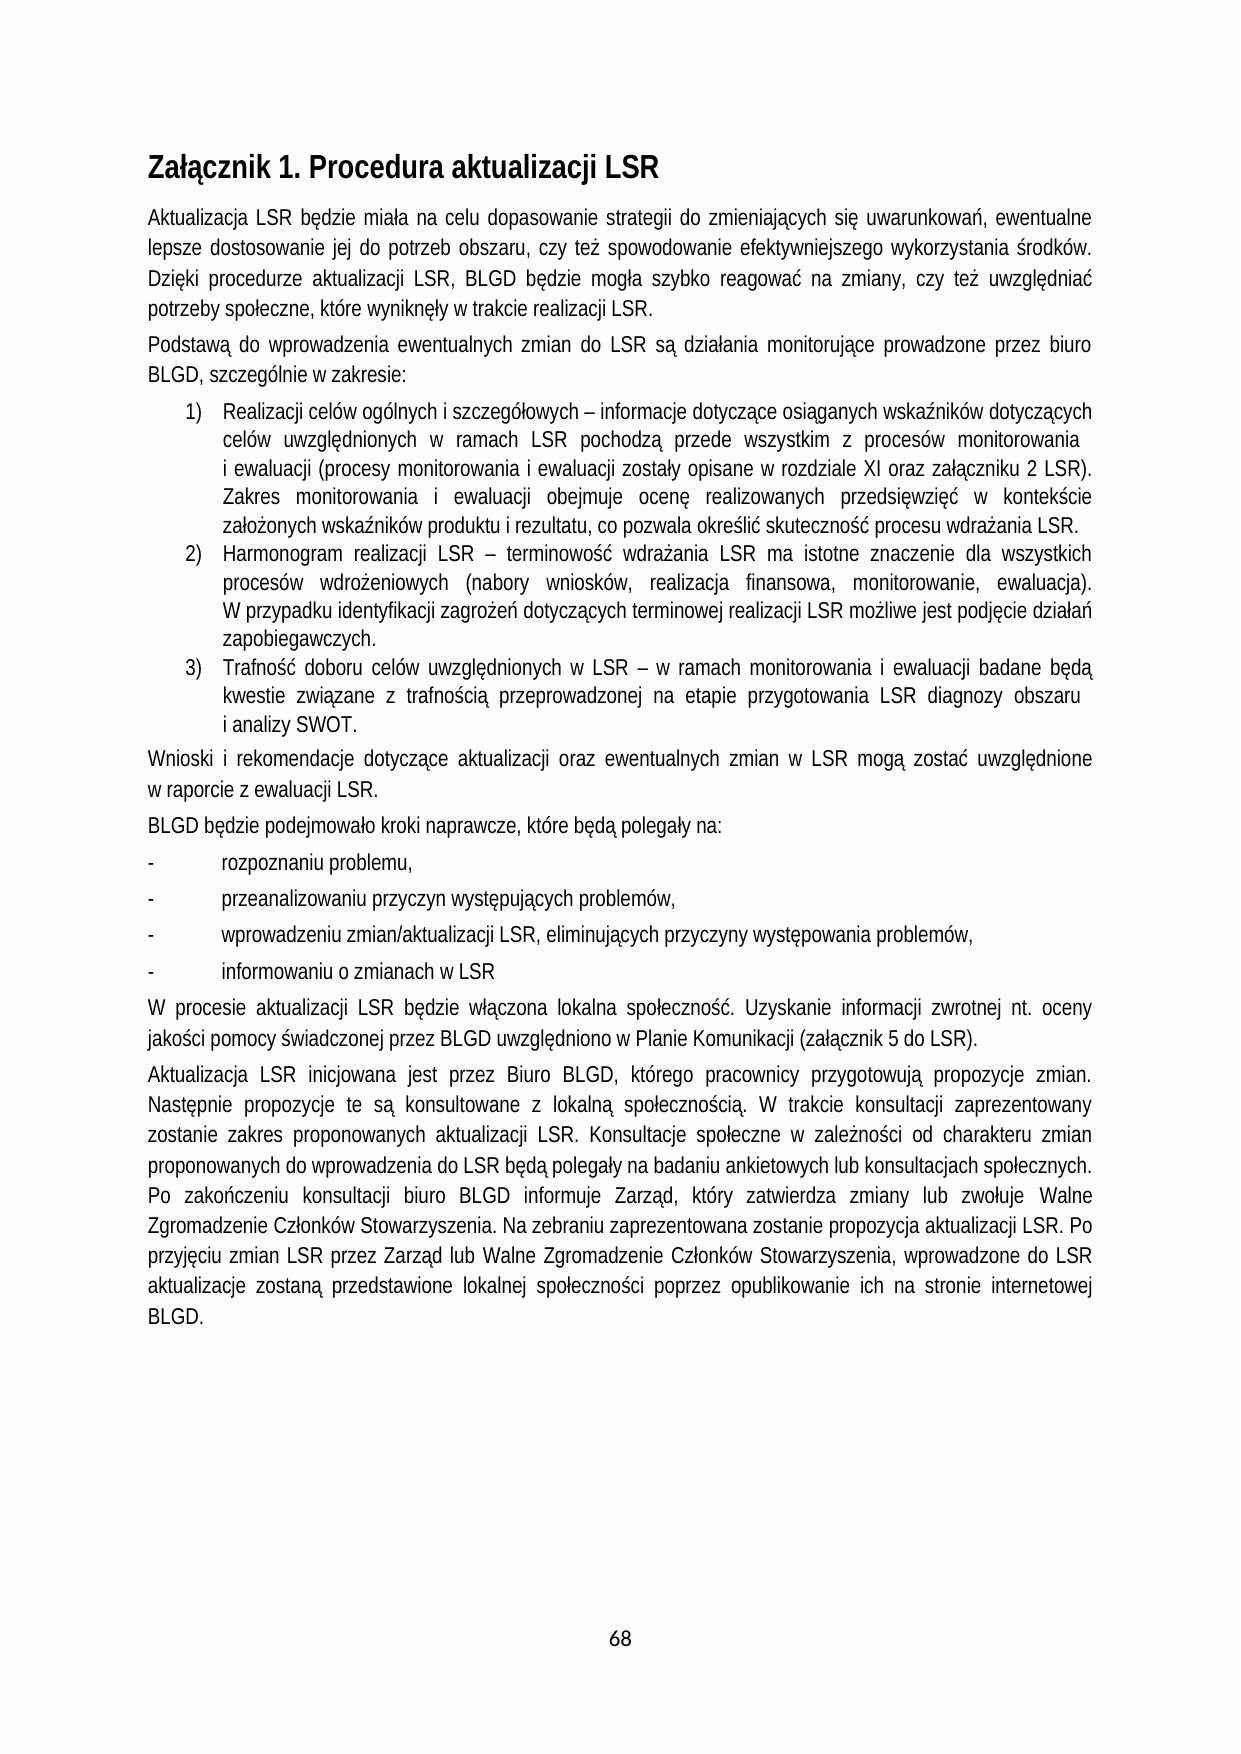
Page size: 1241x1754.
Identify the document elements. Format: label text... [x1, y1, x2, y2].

text Aktualizacja LSR inicjowana jest przez Biuro BLGD, którego pracownicy przygotowują propozycje zmian. Następnie propozycje te są konsultowane z lokalną społecznością. W trakcie konsultacji zaprezentowany zostanie zakres proponowanych aktualizacji LSR. Konsultacje społeczne w zależności od charakteru zmian proponowanych do wprowadzenia do LSR będą polegały na badaniu ankietowych lub konsultacjach społecznych. Po zakończeniu konsultacji biuro BLGD informuje Zarząd, który zatwierdza zmiany lub zwołuje Walne Zgromadzenie Członków Stowarzyszenia. Na zebraniu zaprezentowana zostanie propozycja aktualizacji LSR. Po przyjęciu zmian LSR przez Zarząd lub Walne Zgromadzenie Członków Stowarzyszenia, wprowadzone do LSR aktualizacje zostaną przedstawione lokalnej społeczności poprzez opublikowanie ich na stronie internetowej BLGD. [148, 1061, 1093, 1329]
text Aktualizacja LSR będzie miała na celu dopasowanie strategii do zmieniających się uwarunkowań, ewentualne lepsze dostosowanie jej do potrzeb obszaru, czy też spowodowanie efektywniejszego wykorzystania środków. Dzięki procedurze aktualizacji LSR, BLGD będzie mogła szybko reagować na zmiany, czy też uwzględniać potrzeby społeczne, które wyniknęły w trakcie realizacji LSR. [148, 204, 1093, 321]
text Wnioski i rekomendacje dotyczące aktualizacji oraz ewentualnych zmian w LSR mogą zostać uwzględnione w raporcie z ewaluacji LSR. [148, 745, 1093, 802]
list Trafność doboru celów uwzględnionych w LSR – w ramach monitorowania i ewaluacji badane będą kwestie związane z trafnością przeprowadzonej na etapie przygotowania LSR diagnozy obszaru i analizy SWOT. [185, 654, 1093, 737]
list Realizacji celów ogólnych i szczegółowych – informacje dotyczące osiąganych wskaźników dotyczących celów uwzględnionych w ramach LSR pochodzą przede wszystkim z procesów monitorowania i ewaluacji (procesy monitorowania i ewaluacji zostały opisane w rozdziale XI oraz załączniku 2 LSR). Zakres monitorowania i ewaluacji obejmuje ocenę realizowanych przedsięwzięć w kontekście założonych wskaźników produktu i rezultatu, co pozwala określić skuteczność procesu wdrażania LSR. [185, 398, 1093, 538]
text W procesie aktualizacji LSR będzie włączona lokalna społeczność. Uzyskanie informacji zwrotnej nt. oceny jakości pomocy świadczonej przez BLGD uwzględniono w Planie Komunikacji (załącznik 5 do LSR). [148, 994, 1093, 1051]
list Harmonogram realizacji LSR – terminowość wdrażania LSR ma istotne znaczenie dla wszystkich procesów wdrożeniowych (nabory wniosków, realizacja finansowa, monitorowanie, ewaluacja). W przypadku identyfikacji zagrożeń dotyczących terminowej realizacji LSR możliwe jest podjęcie działań zapobiegawczych. [185, 540, 1093, 652]
text - przeanalizowaniu przyczyn występujących problemów, [148, 885, 1093, 911]
text Podstawą do wprowadzenia ewentualnych zmian do LSR są działania monitorujące prowadzone przez biuro BLGD, szczególnie w zakresie: [148, 331, 1093, 388]
text - informowaniu o zmianach w LSR [148, 958, 1093, 984]
text - rozpoznaniu problemu, [148, 848, 1093, 875]
text BLGD będzie podejmowało kroki naprawcze, które będą polegały na: [148, 812, 1093, 838]
text - wprowadzeniu zmian/aktualizacji LSR, eliminujących przyczyny występowania problemów, [148, 921, 1093, 948]
subtitle Załącznik 1. Procedura aktualizacji LSR [148, 148, 1093, 186]
